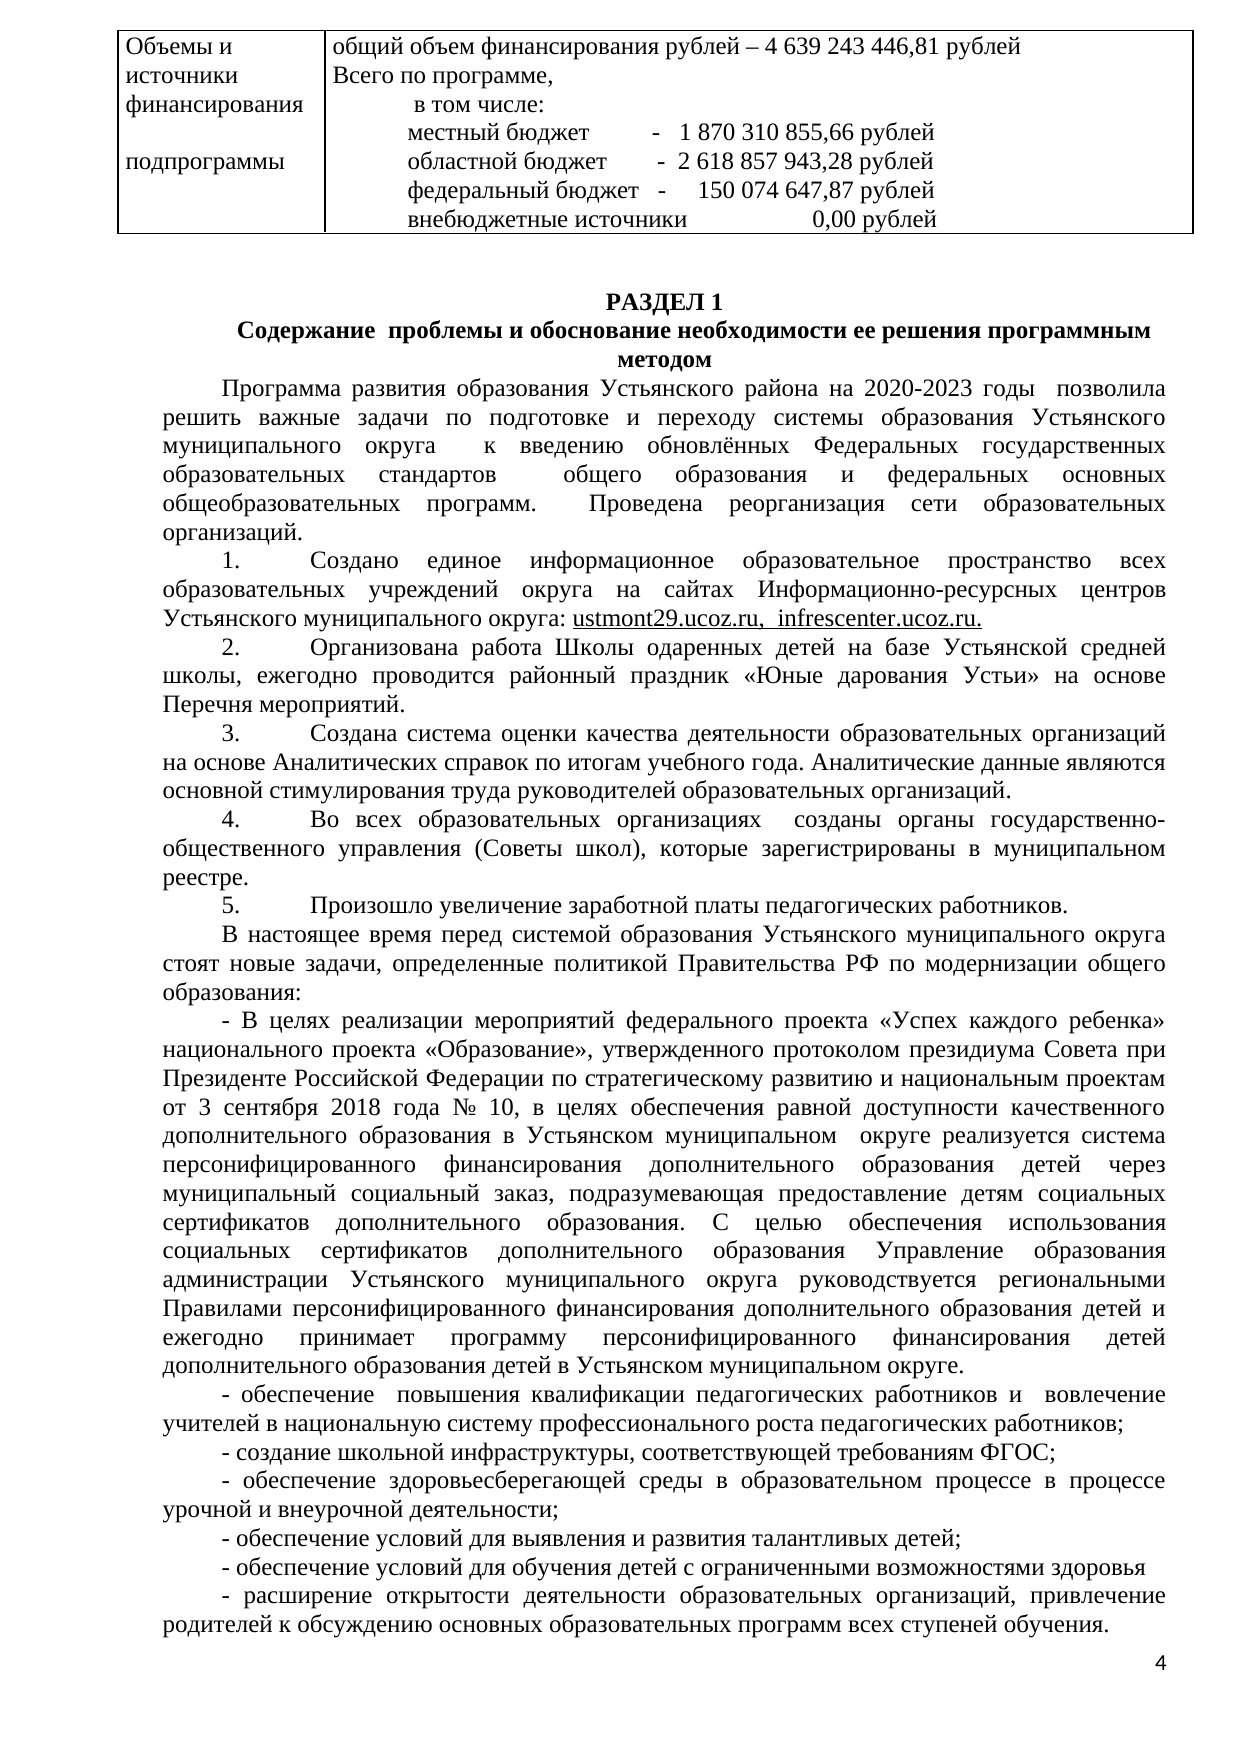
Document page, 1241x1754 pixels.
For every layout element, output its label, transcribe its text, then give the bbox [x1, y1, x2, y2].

text Программа развития образования Устьянского района на 2020-2023 годы позволила решить важные задачи по подготовке и переходу системы образования Устьянского муниципального округа к введению обновлённых Федеральных государственных образовательных стандартов общего образования и федеральных основных общеобразовательных программ. Проведена реорганизация сети образовательных организаций. [162, 373, 1167, 546]
text - создание школьной инфраструктуры, соответствующей требованиям ФГОС; [162, 1437, 1167, 1466]
list Произошло увеличение заработной платы педагогических работников. [162, 891, 1167, 919]
text - обеспечение повышения квалификации педагогических работников и вовлечение учителей в национальную систему профессионального роста педагогических работников; [162, 1379, 1167, 1437]
text - обеспечение условий для выявления и развития талантливых детей; [162, 1523, 1167, 1552]
text Содержание проблемы и обоснование необходимости ее решения программным методом [162, 316, 1167, 373]
table_cell Объемы и источники финансирования подпрограммы [119, 31, 324, 232]
list Организована работа Школы одаренных детей на базе Устьянской средней школы, ежегодно проводится районный праздник «Юные дарования Устьи» на основе Перечня мероприятий. [162, 632, 1167, 718]
table_cell общий объем финансирования рублей – 4 639 243 446,81 рублей Всего по программе, в том числе: местный бюджет - 1 870 310 855,66 рублей областной бюджет - 2 618 857 943,28 рублей федеральный бюджет - 150 074 647,87 рублей внебюджетные источники 0,00 рублей [326, 31, 1192, 232]
list Во всех образовательных организациях созданы органы государственно-общественного управления (Советы школ), которые зарегистрированы в муниципальном реестре. [162, 804, 1167, 891]
list Создано единое информационное образовательное пространство всех образовательных учреждений округа на сайтах Информационно-ресурсных центров Устьянского муниципального округа: ustmont29.ucoz.ru, infrescenter.ucoz.ru. [162, 546, 1167, 632]
text РАЗДЕЛ 1 [162, 287, 1167, 316]
list Создана система оценки качества деятельности образовательных организаций на основе Аналитических справок по итогам учебного года. Аналитические данные являются основной стимулирования труда руководителей образовательных организаций. [162, 718, 1167, 804]
text - обеспечение здоровьесберегающей среды в образовательном процессе в процессе урочной и внеурочной деятельности; [162, 1466, 1167, 1523]
text В настоящее время перед системой образования Устьянского муниципального округа стоят новые задачи, определенные политикой Правительства РФ по модернизации общего образования: [162, 919, 1167, 1006]
text - расширение открытости деятельности образовательных организаций, привлечение родителей к обсуждению основных образовательных программ всех ступеней обучения. [162, 1581, 1167, 1638]
text - В целях реализации мероприятий федерального проекта «Успех каждого ребенка» национального проекта «Образование», утвержденного протоколом президиума Совета при Президенте Российской Федерации по стратегическому развитию и национальным проектам от 3 сентября 2018 года № 10, в целях обеспечения равной доступности качественного дополнительного образования в Устьянском муниципальном округе реализуется система персонифицированного финансирования дополнительного образования детей через муниципальный социальный заказ, подразумевающая предоставление детям социальных сертификатов дополнительного образования. С целью обеспечения использования социальных сертификатов дополнительного образования Управление образования администрации Устьянского муниципального округа руководствуется региональными Правилами персонифицированного финансирования дополнительного образования детей и ежегодно принимает программу персонифицированного финансирования детей дополнительного образования детей в Устьянском муниципальном округе. [162, 1006, 1167, 1379]
text - обеспечение условий для обучения детей с ограниченными возможностями здоровья [162, 1552, 1167, 1581]
